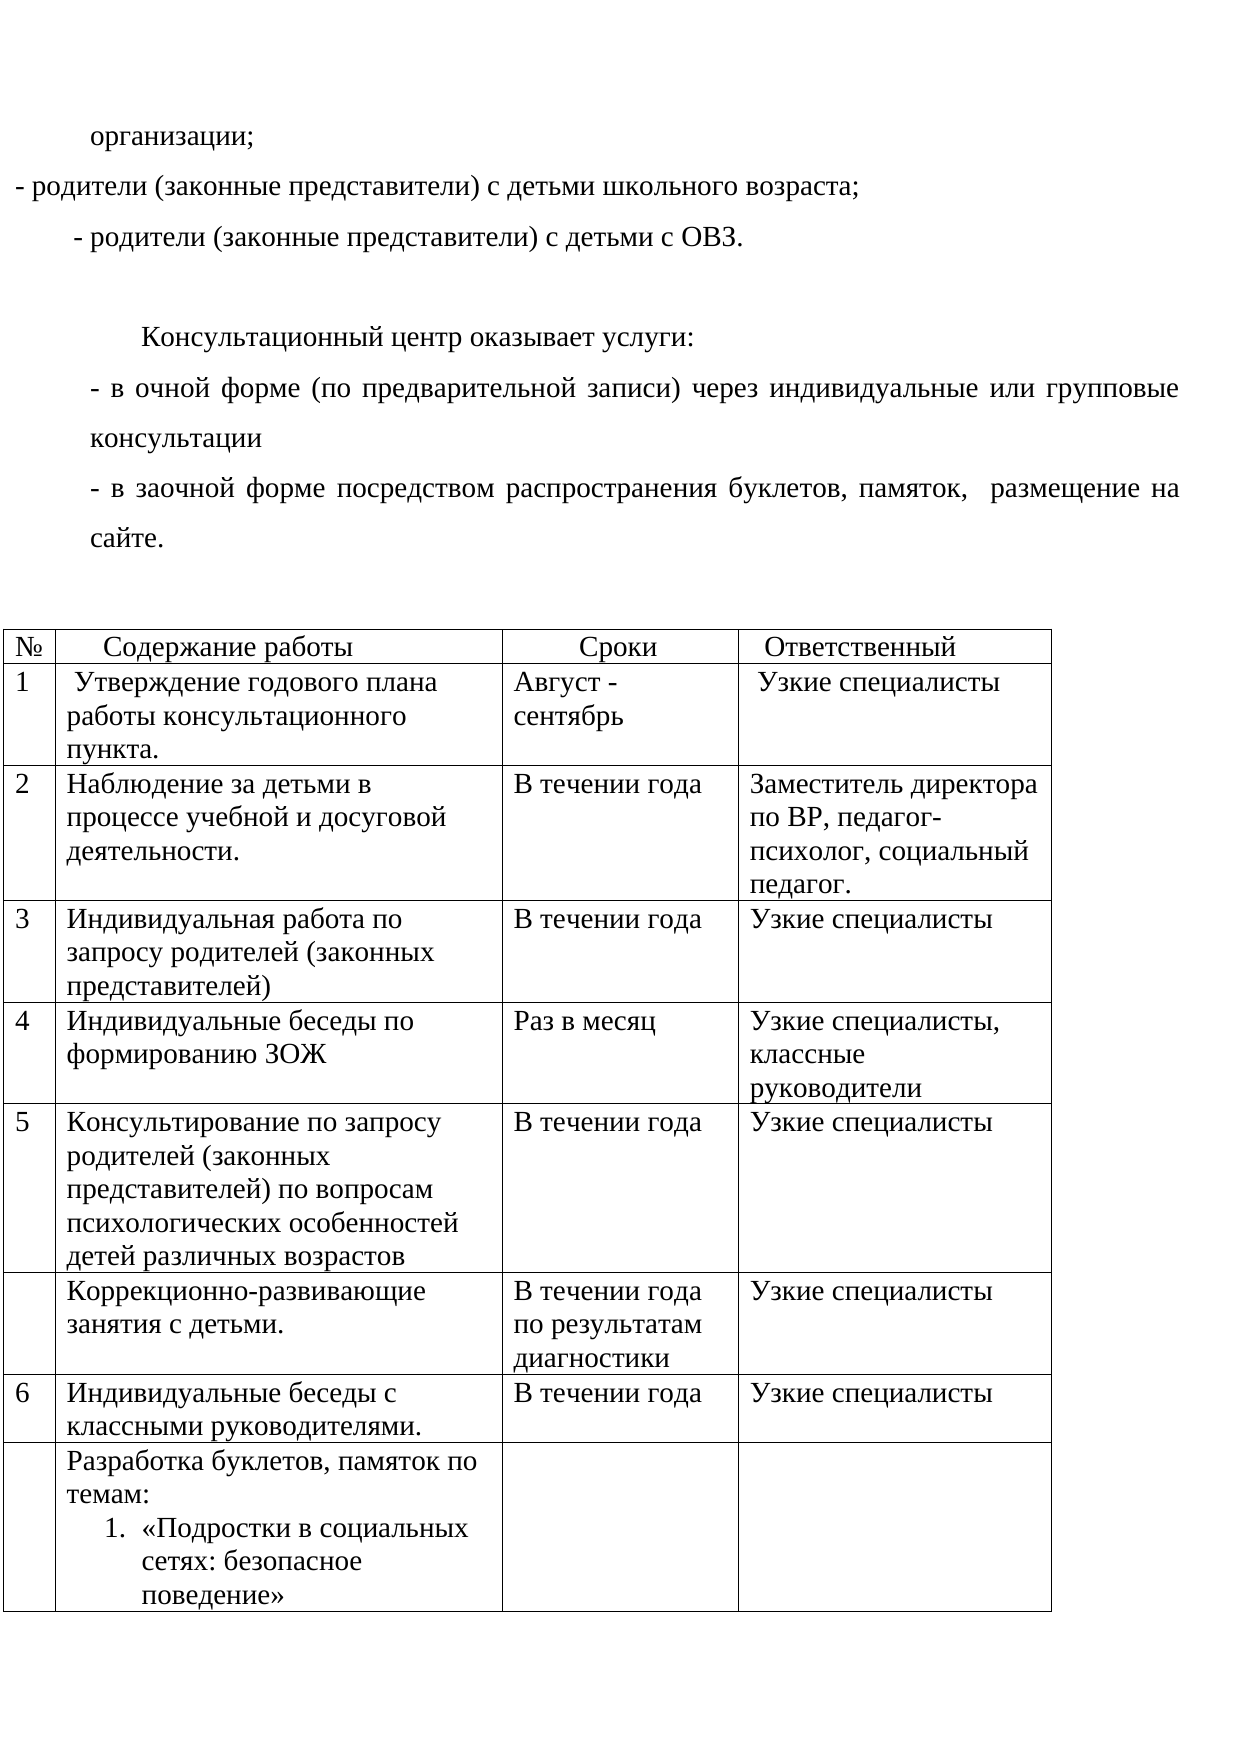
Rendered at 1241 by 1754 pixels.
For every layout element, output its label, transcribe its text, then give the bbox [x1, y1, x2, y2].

table_cell 1 [4, 664, 55, 765]
table_cell 3 [4, 901, 55, 1002]
table_cell Индивидуальные беседы с классными руководителями. [56, 1375, 502, 1442]
table_cell Наблюдение за детьми в процессе учебной и досуговой деятельности. [56, 766, 502, 900]
table_header Ответственный [739, 630, 1051, 663]
table_cell Заместитель директора по ВР, педагог-психолог, социальный педагог. [739, 766, 1051, 900]
table_cell Август - сентябрь [503, 664, 738, 765]
table_cell В течении года [503, 1375, 738, 1442]
table_header Содержание работы [56, 630, 502, 663]
text - родители (законные представители) с детьми школьного возраста; [15, 168, 1181, 202]
list - в очной форме (по предварительной записи) через индивидуальные или групповые консультации [90, 370, 1181, 453]
table_cell [739, 1443, 1051, 1611]
table_cell Узкие специалисты [739, 1375, 1051, 1442]
table_cell 4 [4, 1003, 55, 1103]
table_header № [4, 630, 55, 663]
text - родители (законные представители) с детьми с ОВЗ. [15, 219, 1181, 252]
table_cell [4, 1443, 55, 1611]
table_cell В течении года [503, 766, 738, 900]
table_cell [4, 1273, 55, 1374]
table_header Сроки [503, 630, 738, 663]
table_cell 2 [4, 766, 55, 900]
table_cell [56, 1443, 502, 1611]
table_cell В течении года по результатам диагностики [503, 1273, 738, 1374]
table_cell 6 [4, 1375, 55, 1442]
table_cell Индивидуальная работа по запросу родителей (законных представителей) [56, 901, 502, 1002]
list - в заочной форме посредством распространения буклетов, памяток, размещение на сайте. [90, 470, 1181, 554]
table_cell Утверждение годового плана работы консультационного пункта. [56, 664, 502, 765]
table_cell В течении года [503, 901, 738, 1002]
table_cell Узкие специалисты [739, 901, 1051, 1002]
list Консультационный центр оказывает услуги: [90, 319, 1181, 353]
list организации; [90, 118, 1181, 152]
table_cell Консультирование по запросу родителей (законных представителей) по вопросам психологических особенностей детей различных возрастов [56, 1104, 502, 1272]
table_cell Узкие специалисты [739, 1273, 1051, 1374]
table_cell Индивидуальные беседы по формированию ЗОЖ [56, 1003, 502, 1103]
table_cell В течении года [503, 1104, 738, 1272]
table_cell 5 [4, 1104, 55, 1272]
table_cell Узкие специалисты, классные руководители [739, 1003, 1051, 1103]
table_cell [503, 1443, 738, 1611]
table_cell Узкие специалисты [739, 1104, 1051, 1272]
table_cell Узкие специалисты [739, 664, 1051, 765]
table_cell Коррекционно-развивающие занятия с детьми. [56, 1273, 502, 1374]
table_cell Раз в месяц [503, 1003, 738, 1103]
